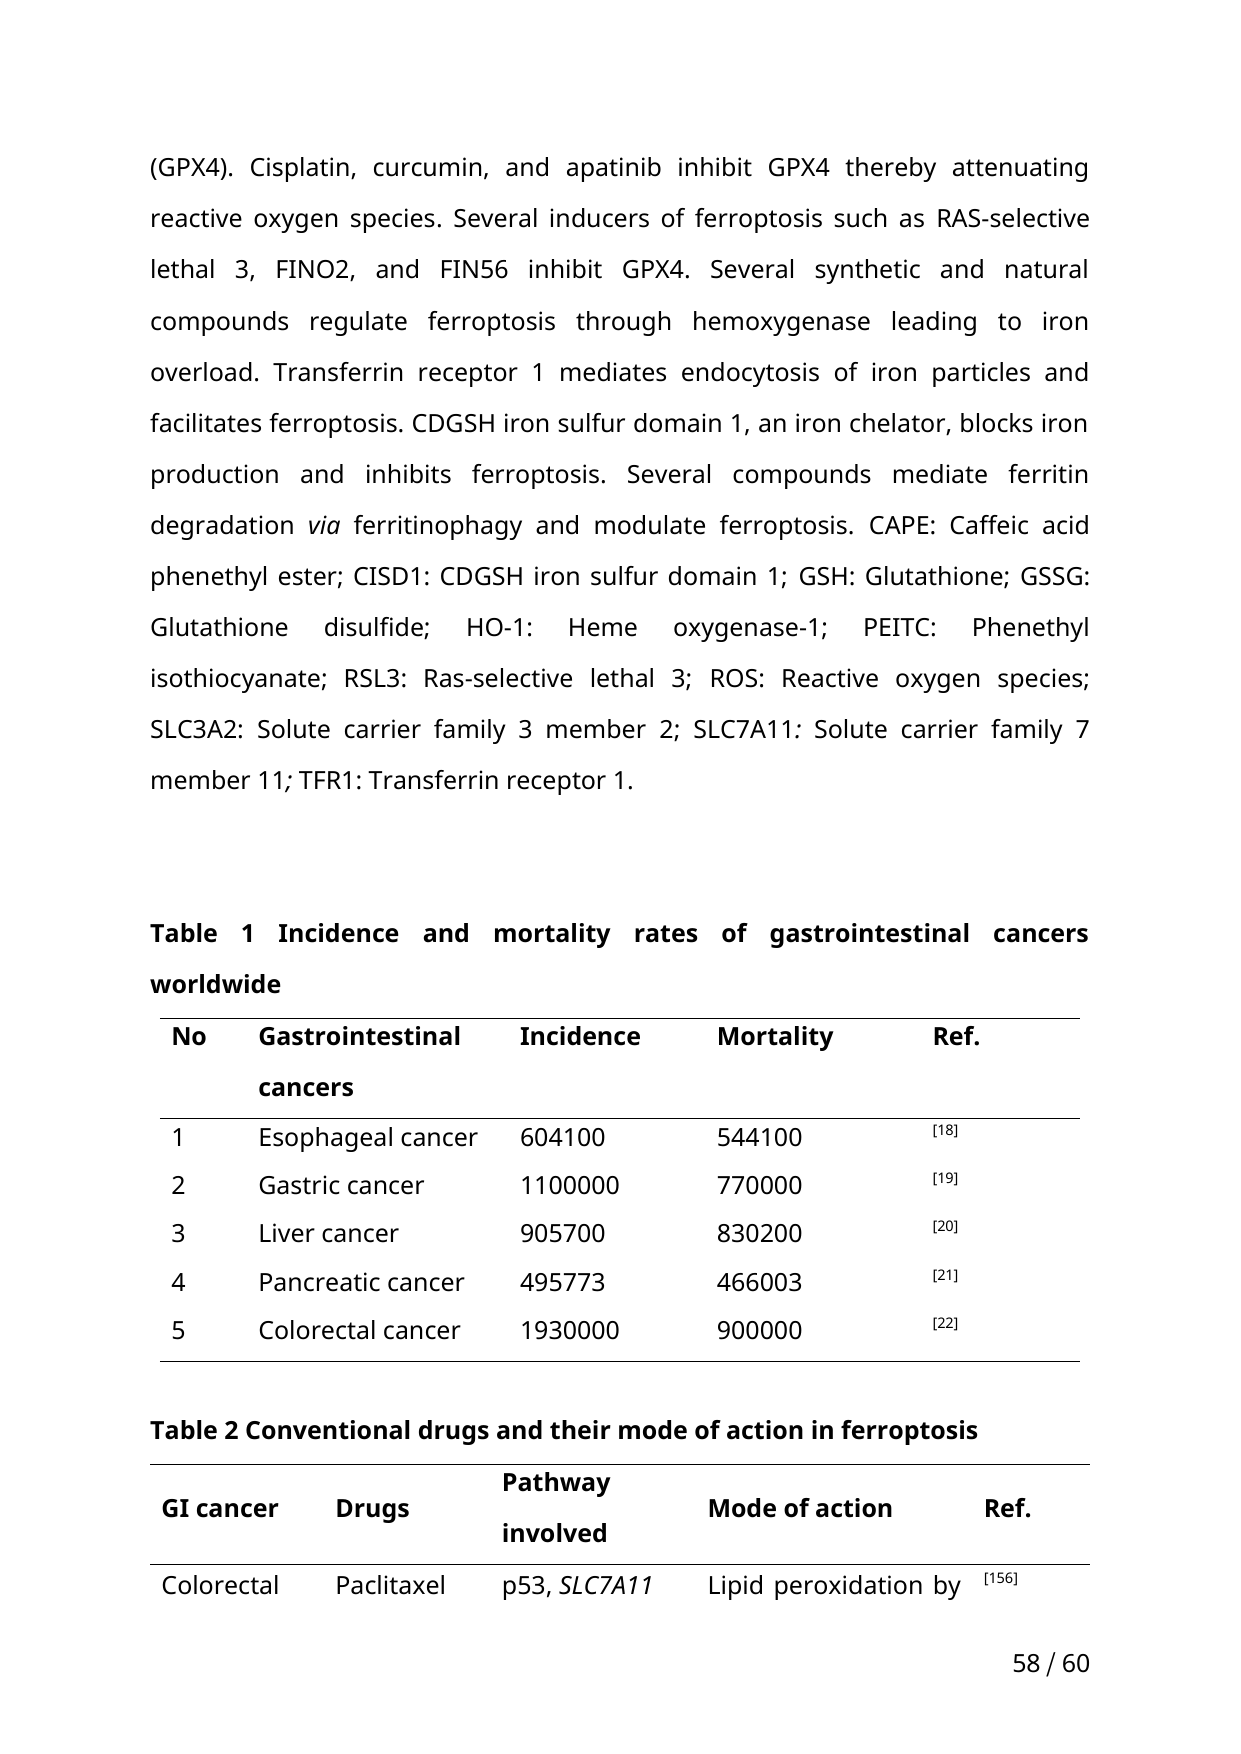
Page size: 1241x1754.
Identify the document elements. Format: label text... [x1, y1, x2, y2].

table_cell [22] [921, 1313, 1080, 1361]
table_header Mortality [705, 1019, 921, 1118]
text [150, 150, 1090, 797]
table_header Gastrointestinal cancers [247, 1019, 508, 1118]
table_header GI cancer [150, 1465, 324, 1564]
table_cell Colorectal cancer [247, 1313, 508, 1361]
table_cell 495773 [509, 1264, 705, 1312]
table_cell [18] [921, 1119, 1080, 1167]
text Table 1 Incidence and mortality rates of gastrointestinal cancers worldwide [150, 916, 1090, 1001]
table_cell [21] [921, 1264, 1080, 1312]
table_cell 900000 [705, 1313, 921, 1361]
table_cell 4 [160, 1264, 247, 1312]
table_header Mode of action [696, 1465, 972, 1564]
table_cell Paclitaxel [324, 1565, 490, 1604]
table_cell 466003 [705, 1264, 921, 1312]
table_header Drugs [324, 1465, 490, 1564]
table_cell 3 [160, 1216, 247, 1264]
table_cell Esophageal cancer [247, 1119, 508, 1167]
table_cell 770000 [705, 1168, 921, 1216]
table_cell Colorectal cancer [150, 1565, 324, 1604]
table_cell 830200 [705, 1216, 921, 1264]
table_header Pathway involved [490, 1465, 696, 1564]
table_header Ref. [921, 1019, 1080, 1118]
table_cell 1 [160, 1119, 247, 1167]
table_cell 2 [160, 1168, 247, 1216]
table_cell 905700 [509, 1216, 705, 1264]
table_cell [20] [921, 1216, 1080, 1264]
table_header Ref. [972, 1465, 1090, 1564]
table_cell [156] [972, 1565, 1090, 1604]
table_header No [160, 1019, 247, 1118]
table_cell 1930000 [509, 1313, 705, 1361]
table_cell 1100000 [509, 1168, 705, 1216]
table_cell 5 [160, 1313, 247, 1361]
table_cell Pancreatic cancer [247, 1264, 508, 1312]
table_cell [696, 1565, 972, 1604]
table_cell 604100 [509, 1119, 705, 1167]
table_header Incidence [509, 1019, 705, 1118]
table_cell Liver cancer [247, 1216, 508, 1264]
table_cell [19] [921, 1168, 1080, 1216]
table_cell 544100 [705, 1119, 921, 1167]
text Table 2 Conventional drugs and their mode of action in ferroptosis [150, 1413, 1090, 1447]
table_cell Gastric cancer [247, 1168, 508, 1216]
table_cell p53, SLC7A11 [490, 1565, 696, 1604]
